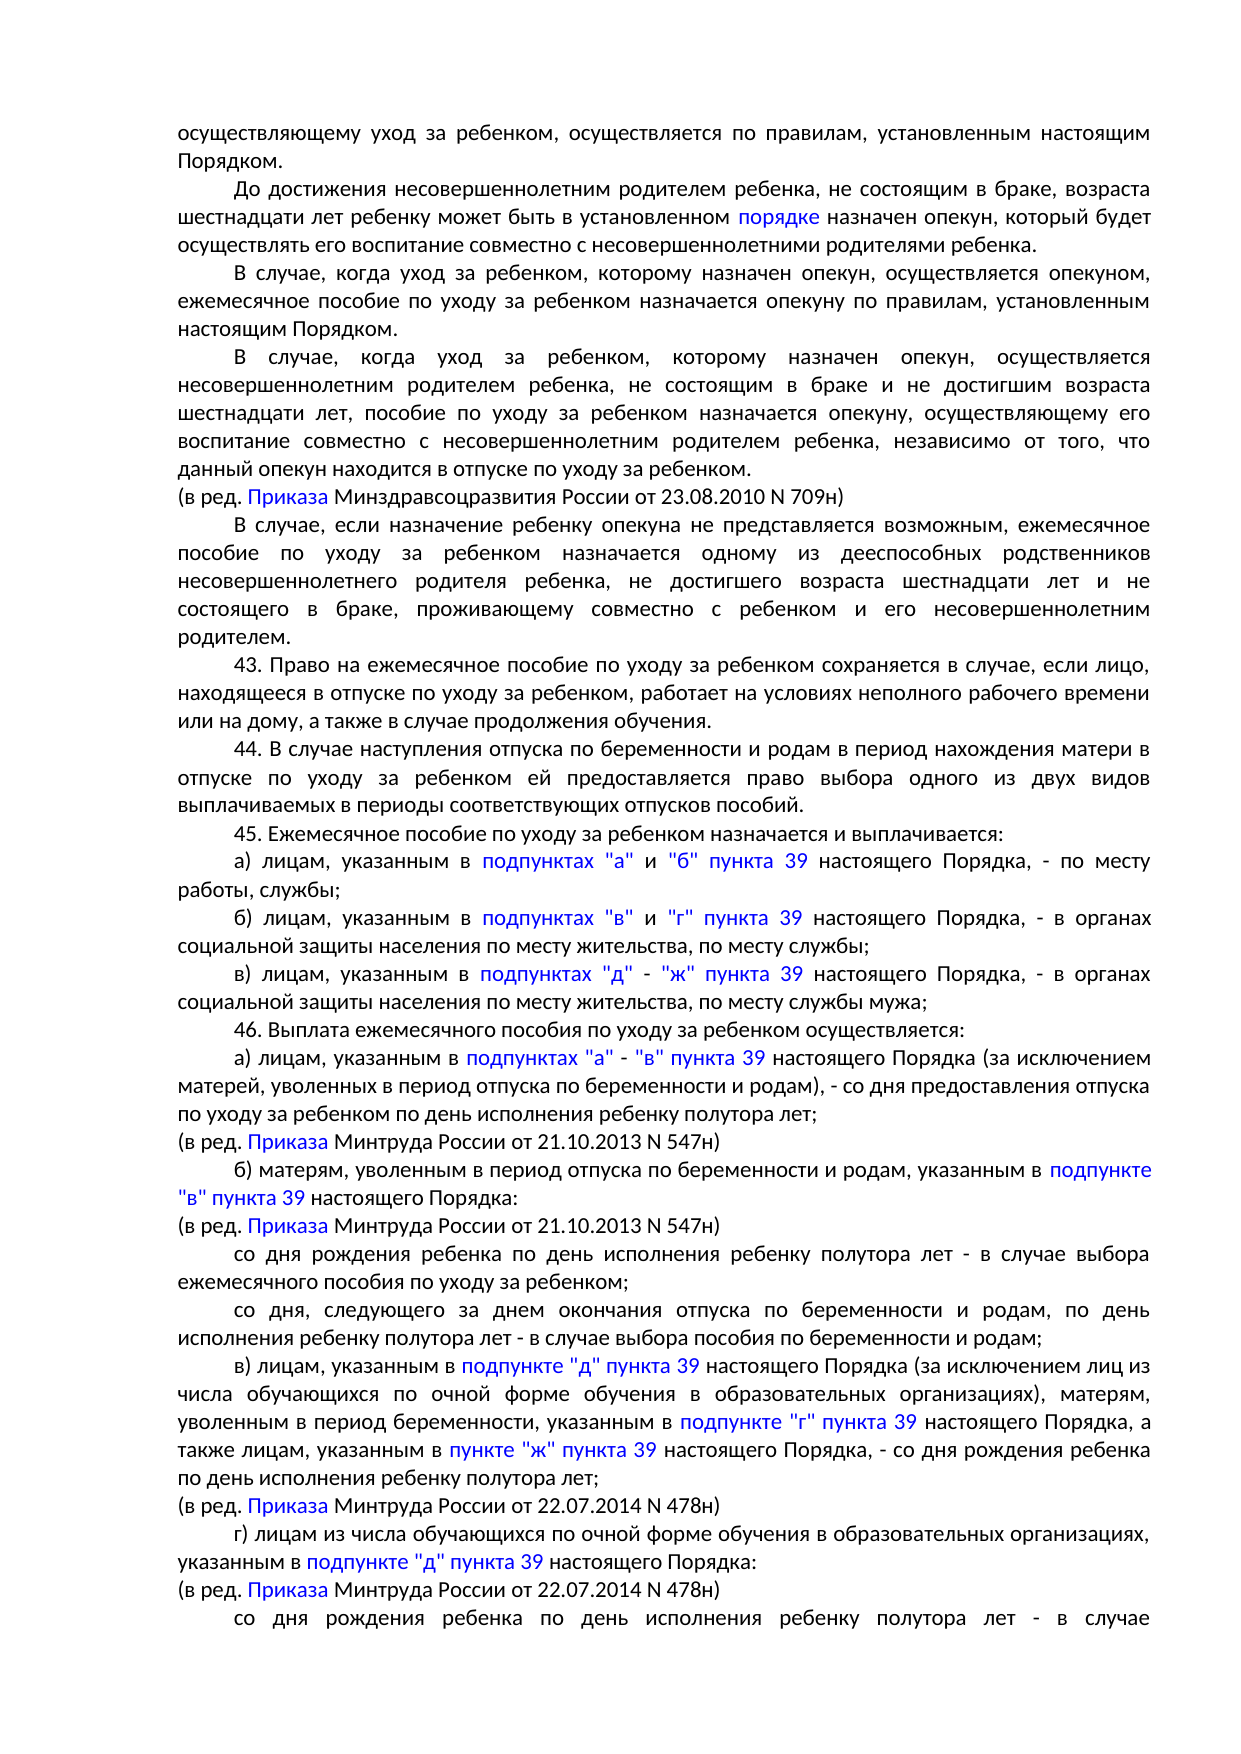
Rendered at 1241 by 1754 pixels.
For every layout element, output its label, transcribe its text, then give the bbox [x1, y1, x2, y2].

text б) лицам, указанным в подпунктах "в" и "г" пункта 39 настоящего Порядка, - в органах социальной защиты населения по месту жительства, по месту службы; [177, 903, 1152, 959]
text г) лицам из числа обучающихся по очной форме обучения в образовательных организациях, указанным в подпункте "д" пункта 39 настоящего Порядка: [177, 1519, 1152, 1575]
text (в ред. Приказа Минтруда России от 21.10.2013 N 547н) [177, 1211, 1152, 1239]
text До достижения несовершеннолетним родителем ребенка, не состоящим в браке, возраста шестнадцати лет ребенку может быть в установленном порядке назначен опекун, который будет осуществлять его воспитание совместно с несовершеннолетними родителями ребенка. [177, 174, 1152, 258]
text а) лицам, указанным в подпунктах "а" и "б" пункта 39 настоящего Порядка, - по месту работы, службы; [177, 847, 1152, 903]
text а) лицам, указанным в подпунктах "а" - "в" пункта 39 настоящего Порядка (за исключением матерей, уволенных в период отпуска по беременности и родам), - со дня предоставления отпуска по уходу за ребенком по день исполнения ребенку полутора лет; [177, 1043, 1152, 1127]
text в) лицам, указанным в подпунктах "д" - "ж" пункта 39 настоящего Порядка, - в органах социальной защиты населения по месту жительства, по месту службы мужа; [177, 959, 1152, 1015]
text со дня рождения ребенка по день исполнения ребенку полутора лет - в случае выбора ежемесячного пособия по уходу за ребенком; [177, 1239, 1152, 1295]
text В случае, когда уход за ребенком, которому назначен опекун, осуществляется несовершеннолетним родителем ребенка, не состоящим в браке и не достигшим возраста шестнадцати лет, пособие по уходу за ребенком назначается опекуну, осуществляющему его воспитание совместно с несовершеннолетним родителем ребенка, независимо от того, что данный опекун находится в отпуске по уходу за ребенком. [177, 342, 1152, 482]
text 44. В случае наступления отпуска по беременности и родам в период нахождения матери в отпуске по уходу за ребенком ей предоставляется право выбора одного из двух видов выплачиваемых в периоды соответствующих отпусков пособий. [177, 734, 1152, 819]
text (в ред. Приказа Минтруда России от 22.07.2014 N 478н) [177, 1491, 1152, 1519]
text б) матерям, уволенным в период отпуска по беременности и родам, указанным в подпункте "в" пункта 39 настоящего Порядка: [177, 1155, 1152, 1211]
text 45. Ежемесячное пособие по уходу за ребенком назначается и выплачивается: [177, 819, 1152, 847]
text В случае, если назначение ребенку опекуна не представляется возможным, ежемесячное пособие по уходу за ребенком назначается одному из дееспособных родственников несовершеннолетнего родителя ребенка, не достигшего возраста шестнадцати лет и не состоящего в браке, проживающему совместно с ребенком и его несовершеннолетним родителем. [177, 510, 1152, 651]
text В случае, когда уход за ребенком, которому назначен опекун, осуществляется опекуном, ежемесячное пособие по уходу за ребенком назначается опекуну по правилам, установленным настоящим Порядком. [177, 258, 1152, 342]
text 43. Право на ежемесячное пособие по уходу за ребенком сохраняется в случае, если лицо, находящееся в отпуске по уходу за ребенком, работает на условиях неполного рабочего времени или на дому, а также в случае продолжения обучения. [177, 651, 1152, 734]
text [177, 118, 1152, 174]
text со дня, следующего за днем окончания отпуска по беременности и родам, по день исполнения ребенку полутора лет - в случае выбора пособия по беременности и родам; [177, 1295, 1152, 1351]
text (в ред. Приказа Минтруда России от 21.10.2013 N 547н) [177, 1127, 1152, 1155]
text (в ред. Приказа Минтруда России от 22.07.2014 N 478н) [177, 1575, 1152, 1603]
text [177, 1603, 1152, 1631]
text 46. Выплата ежемесячного пособия по уходу за ребенком осуществляется: [177, 1015, 1152, 1043]
text (в ред. Приказа Минздравсоцразвития России от 23.08.2010 N 709н) [177, 482, 1152, 510]
text в) лицам, указанным в подпункте "д" пункта 39 настоящего Порядка (за исключением лиц из числа обучающихся по очной форме обучения в образовательных организациях), матерям, уволенным в период беременности, указанным в подпункте "г" пункта 39 настоящего Порядка, а также лицам, указанным в пункте "ж" пункта 39 настоящего Порядка, - со дня рождения ребенка по день исполнения ребенку полутора лет; [177, 1351, 1152, 1491]
